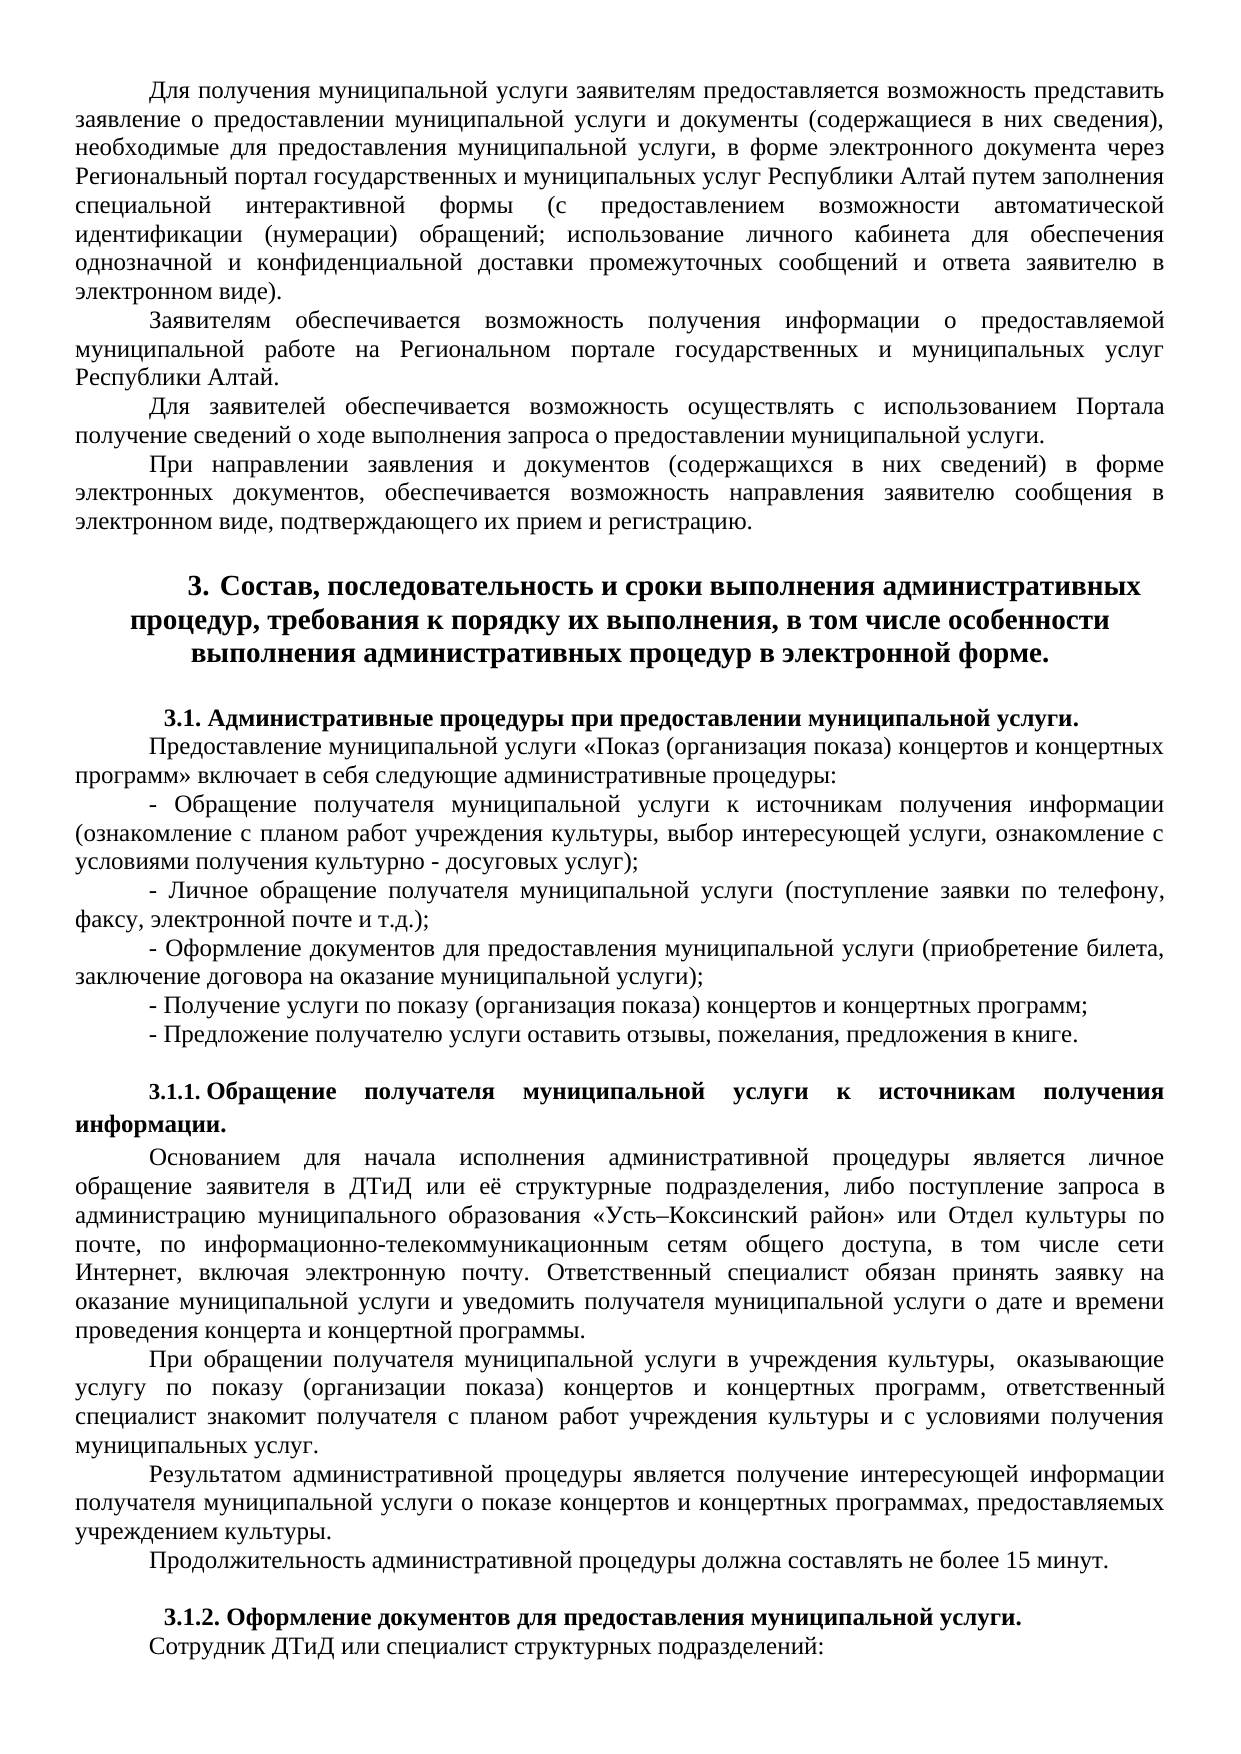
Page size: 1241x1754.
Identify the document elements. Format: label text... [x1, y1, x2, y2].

text Для заявителей обеспечивается возможность осуществлять с использованием Портала получение сведений о ходе выполнения запроса о предоставлении муниципальной услуги. [75, 391, 1165, 449]
text - Предложение получателю услуги оставить отзывы, пожелания, предложения в книге. [75, 1019, 1165, 1048]
text При обращении получателя муниципальной услуги в учреждения культуры, оказывающие услугу по показу (организации показа) концертов и концертных программ, ответственный специалист знакомит получателя с планом работ учреждения культуры и с условиями получения муниципальных услуг. [75, 1344, 1165, 1459]
text Сотрудник ДТиД или специалист структурных подразделений: [75, 1631, 1165, 1660]
text 3.1.2. Оформление документов для предоставления муниципальной услуги. [75, 1602, 1165, 1631]
text При направлении заявления и документов (содержащихся в них сведений) в форме электронных документов, обеспечивается возможность направления заявителю сообщения в электронном виде, подтверждающего их прием и регистрацию. [75, 449, 1165, 535]
text Результатом административной процедуры является получение интересующей информации получателя муниципальной услуги о показе концертов и концертных программах, предоставляемых учреждением культуры. [75, 1459, 1165, 1545]
text 3.1.1. Обращение получателя муниципальной услуги к источникам получения информации. [75, 1076, 1165, 1138]
text - Личное обращение получателя муниципальной услуги (поступление заявки по телефону, факсу, электронной почте и т.д.); [75, 875, 1165, 933]
text - Получение услуги по показу (организация показа) концертов и концертных программ; [75, 990, 1165, 1019]
text - Обращение получателя муниципальной услуги к источникам получения информации (ознакомление с планом работ учреждения культуры, выбор интересующей услуги, ознакомление с условиями получения культурно - досуговых услуг); [75, 789, 1165, 875]
list Состав, последовательность и сроки выполнения административных процедур, требования к порядку их выполнения, в том числе особенности выполнения административных процедур в электронной форме. [75, 568, 1165, 669]
text Заявителям обеспечивается возможность получения информации о предоставляемой муниципальной работе на Региональном портале государственных и муниципальных услуг Республики Алтай. [75, 305, 1165, 391]
text Основанием для начала исполнения административной процедуры является личное обращение заявителя в ДТиД или её структурные подразделения, либо поступление запроса в администрацию муниципального образования «Усть–Коксинский район» или Отдел культуры по почте, по информационно-телекоммуникационным сетям общего доступа, в том числе сети Интернет, включая электронную почту. Ответственный специалист обязан принять заявку на оказание муниципальной услуги и уведомить получателя муниципальной услуги о дате и времени проведения концерта и концертной программы. [75, 1142, 1165, 1344]
text 3.1. Административные процедуры при предоставлении муниципальной услуги. [75, 703, 1165, 731]
text Для получения муниципальной услуги заявителям предоставляется возможность представить заявление о предоставлении муниципальной услуги и документы (содержащиеся в них сведения), необходимые для предоставления муниципальной услуги, в форме электронного документа через Региональный портал государственных и муниципальных услуг Республики Алтай путем заполнения специальной интерактивной формы (с предоставлением возможности автоматической идентификации (нумерации) обращений; использование личного кабинета для обеспечения однозначной и конфиденциальной доставки промежуточных сообщений и ответа заявителю в электронном виде). [75, 75, 1165, 305]
text Предоставление муниципальной услуги «Показ (организация показа) концертов и концертных программ» включает в себя следующие административные процедуры: [75, 731, 1165, 789]
text - Оформление документов для предоставления муниципальной услуги (приобретение билета, заключение договора на оказание муниципальной услуги); [75, 933, 1165, 990]
text Продолжительность административной процедуры должна составлять не более 15 минут. [75, 1545, 1165, 1574]
